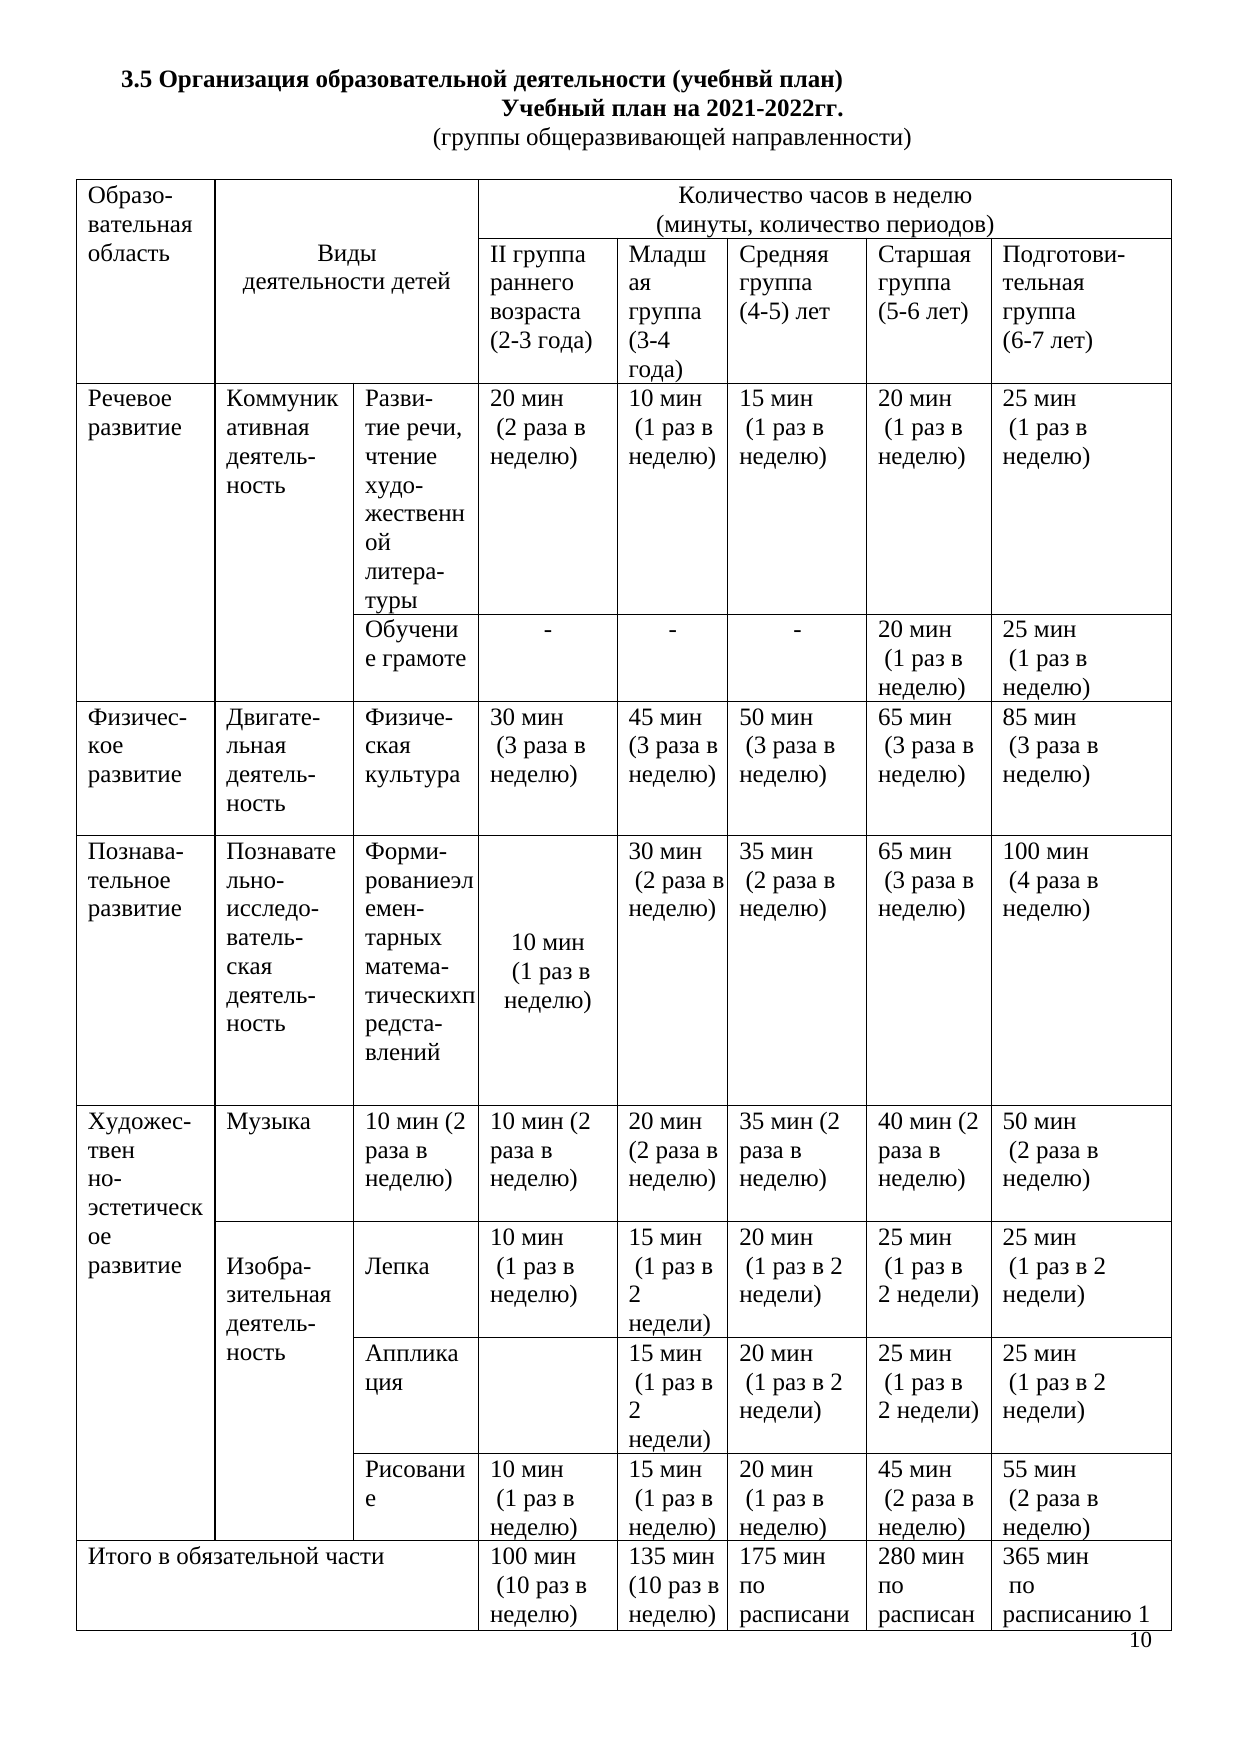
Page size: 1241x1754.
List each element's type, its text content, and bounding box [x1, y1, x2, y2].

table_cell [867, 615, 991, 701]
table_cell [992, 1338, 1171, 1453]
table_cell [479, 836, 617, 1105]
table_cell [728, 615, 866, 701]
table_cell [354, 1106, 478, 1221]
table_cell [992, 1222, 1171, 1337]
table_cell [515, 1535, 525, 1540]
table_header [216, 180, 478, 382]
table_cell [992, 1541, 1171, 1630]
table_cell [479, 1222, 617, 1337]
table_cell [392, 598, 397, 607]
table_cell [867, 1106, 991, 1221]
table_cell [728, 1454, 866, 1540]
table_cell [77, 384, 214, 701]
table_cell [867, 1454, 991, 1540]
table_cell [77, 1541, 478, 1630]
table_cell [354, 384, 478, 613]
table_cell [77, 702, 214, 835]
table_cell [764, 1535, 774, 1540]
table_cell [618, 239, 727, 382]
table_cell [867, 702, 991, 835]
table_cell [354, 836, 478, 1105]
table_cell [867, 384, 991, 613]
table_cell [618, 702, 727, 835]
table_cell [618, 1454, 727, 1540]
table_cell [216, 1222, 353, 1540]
text Учебный план на 2021-2022гг. [121, 93, 1223, 122]
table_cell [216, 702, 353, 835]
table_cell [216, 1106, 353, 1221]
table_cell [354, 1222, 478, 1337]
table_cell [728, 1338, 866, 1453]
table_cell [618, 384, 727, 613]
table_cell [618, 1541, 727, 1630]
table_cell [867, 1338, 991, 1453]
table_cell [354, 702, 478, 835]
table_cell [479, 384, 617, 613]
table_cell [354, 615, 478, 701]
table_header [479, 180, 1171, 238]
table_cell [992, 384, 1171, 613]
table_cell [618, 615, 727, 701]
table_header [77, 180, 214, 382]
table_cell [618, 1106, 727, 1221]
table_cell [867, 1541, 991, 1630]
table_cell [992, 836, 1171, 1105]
text 3.5 Организация образовательной деятельности (учебнвй план) [121, 64, 1223, 93]
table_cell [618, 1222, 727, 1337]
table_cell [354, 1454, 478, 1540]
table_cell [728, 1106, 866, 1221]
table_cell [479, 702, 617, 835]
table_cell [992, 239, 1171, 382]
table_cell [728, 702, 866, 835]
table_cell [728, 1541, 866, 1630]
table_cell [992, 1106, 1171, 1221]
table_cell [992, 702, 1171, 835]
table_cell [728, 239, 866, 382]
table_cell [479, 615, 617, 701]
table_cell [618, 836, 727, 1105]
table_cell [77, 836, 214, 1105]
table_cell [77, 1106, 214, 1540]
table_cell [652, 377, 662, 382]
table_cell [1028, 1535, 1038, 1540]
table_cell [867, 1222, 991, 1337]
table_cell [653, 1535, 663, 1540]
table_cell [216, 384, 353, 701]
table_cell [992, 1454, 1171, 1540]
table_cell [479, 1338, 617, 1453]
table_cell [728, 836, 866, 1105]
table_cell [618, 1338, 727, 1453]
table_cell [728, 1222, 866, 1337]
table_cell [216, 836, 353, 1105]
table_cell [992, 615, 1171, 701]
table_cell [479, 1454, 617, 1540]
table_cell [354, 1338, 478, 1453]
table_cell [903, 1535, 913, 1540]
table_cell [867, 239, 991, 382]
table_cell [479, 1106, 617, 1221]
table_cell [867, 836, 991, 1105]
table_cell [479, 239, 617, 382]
text (группы общеразвивающей направленности) [121, 122, 1223, 150]
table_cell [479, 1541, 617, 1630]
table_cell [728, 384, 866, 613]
